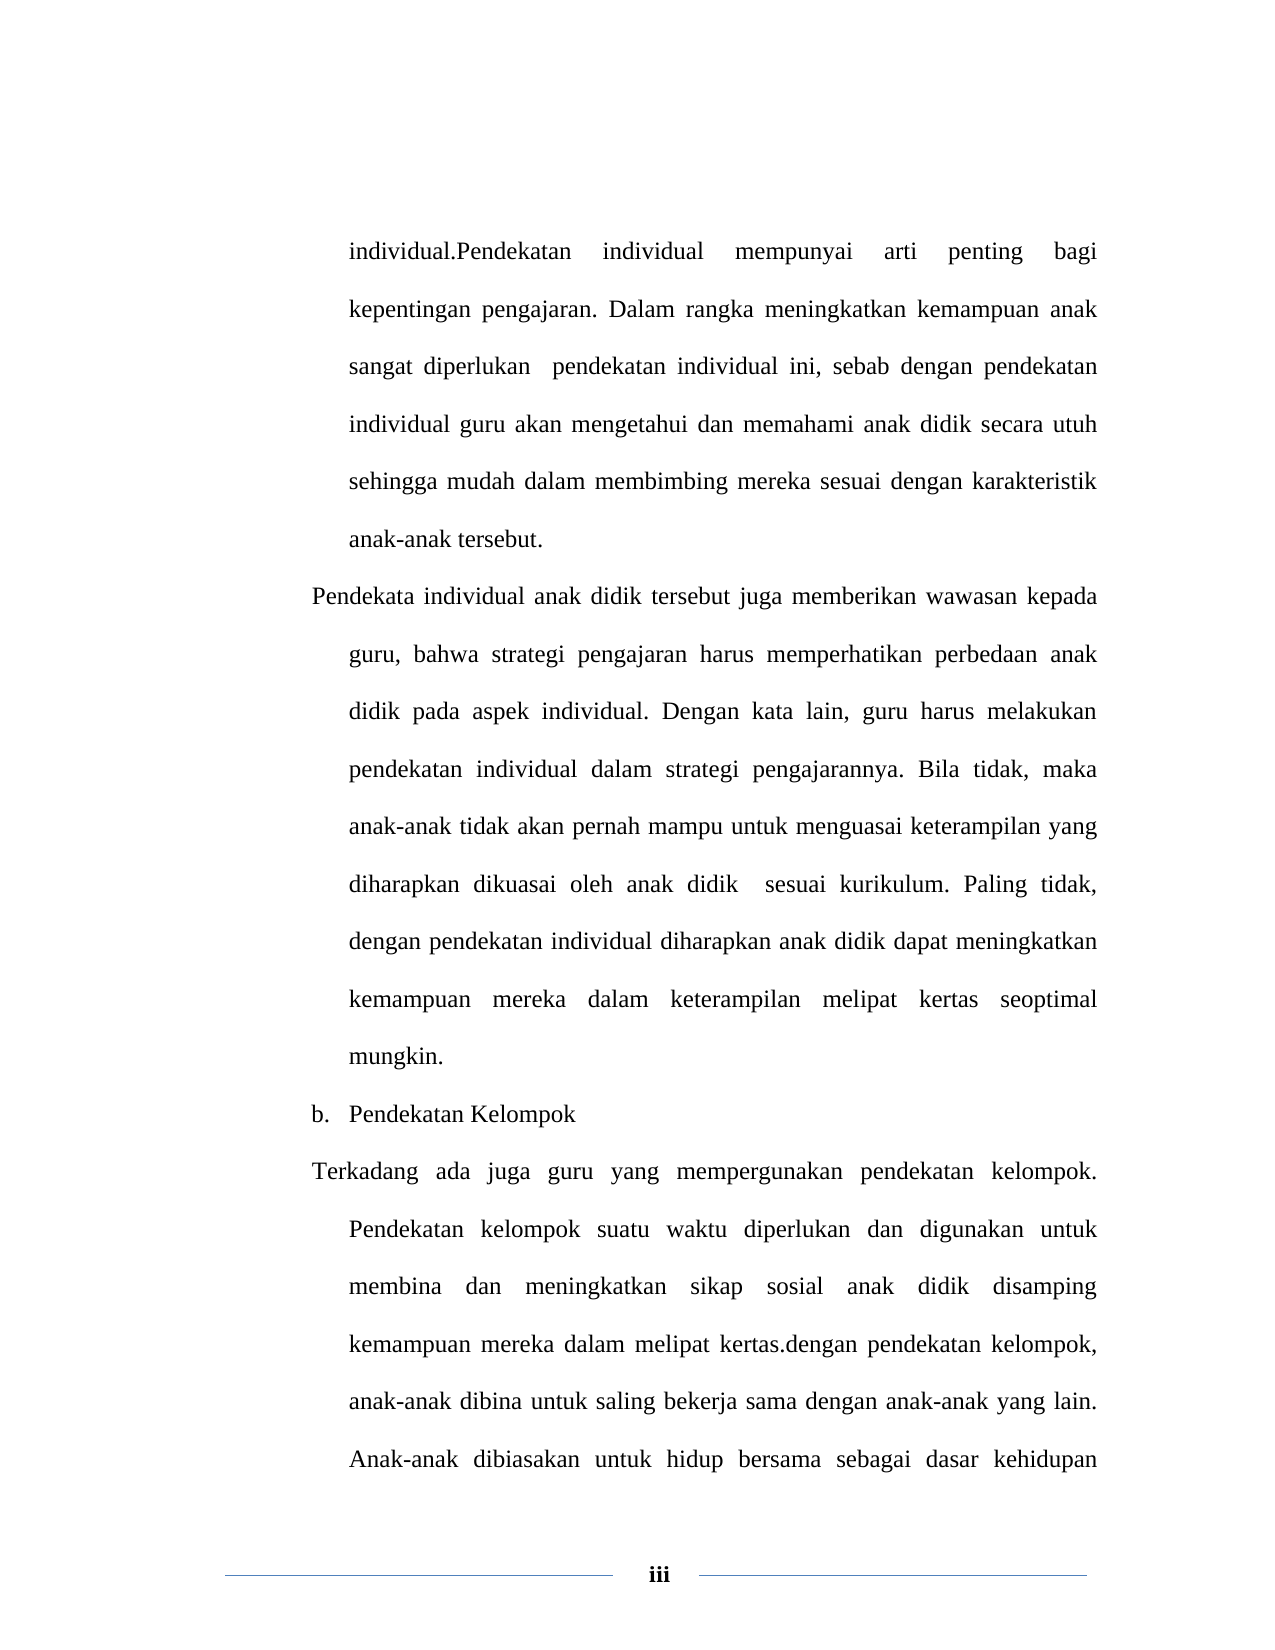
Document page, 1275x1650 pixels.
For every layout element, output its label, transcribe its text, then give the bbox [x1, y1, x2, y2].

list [312, 1156, 1098, 1472]
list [312, 236, 1098, 552]
list Pendekatan Kelompok [311, 1099, 1098, 1127]
list Pendekata individual anak didik tersebut juga memberikan wawasan kepada guru, bahwa strategi pengajaran harus memperhatikan perbedaan anak didik pada aspek individual. Dengan kata lain, guru harus melakukan pendekatan individual dalam strategi pengajarannya. Bila tidak, maka anak-anak tidak akan pernah mampu untuk menguasai keterampilan yang diharapkan dikuasai oleh anak didik sesuai kurikulum. Paling tidak, dengan pendekatan individual diharapkan anak didik dapat meningkatkan kemampuan mereka dalam keterampilan melipat kertas seoptimal mungkin. [312, 581, 1098, 1070]
